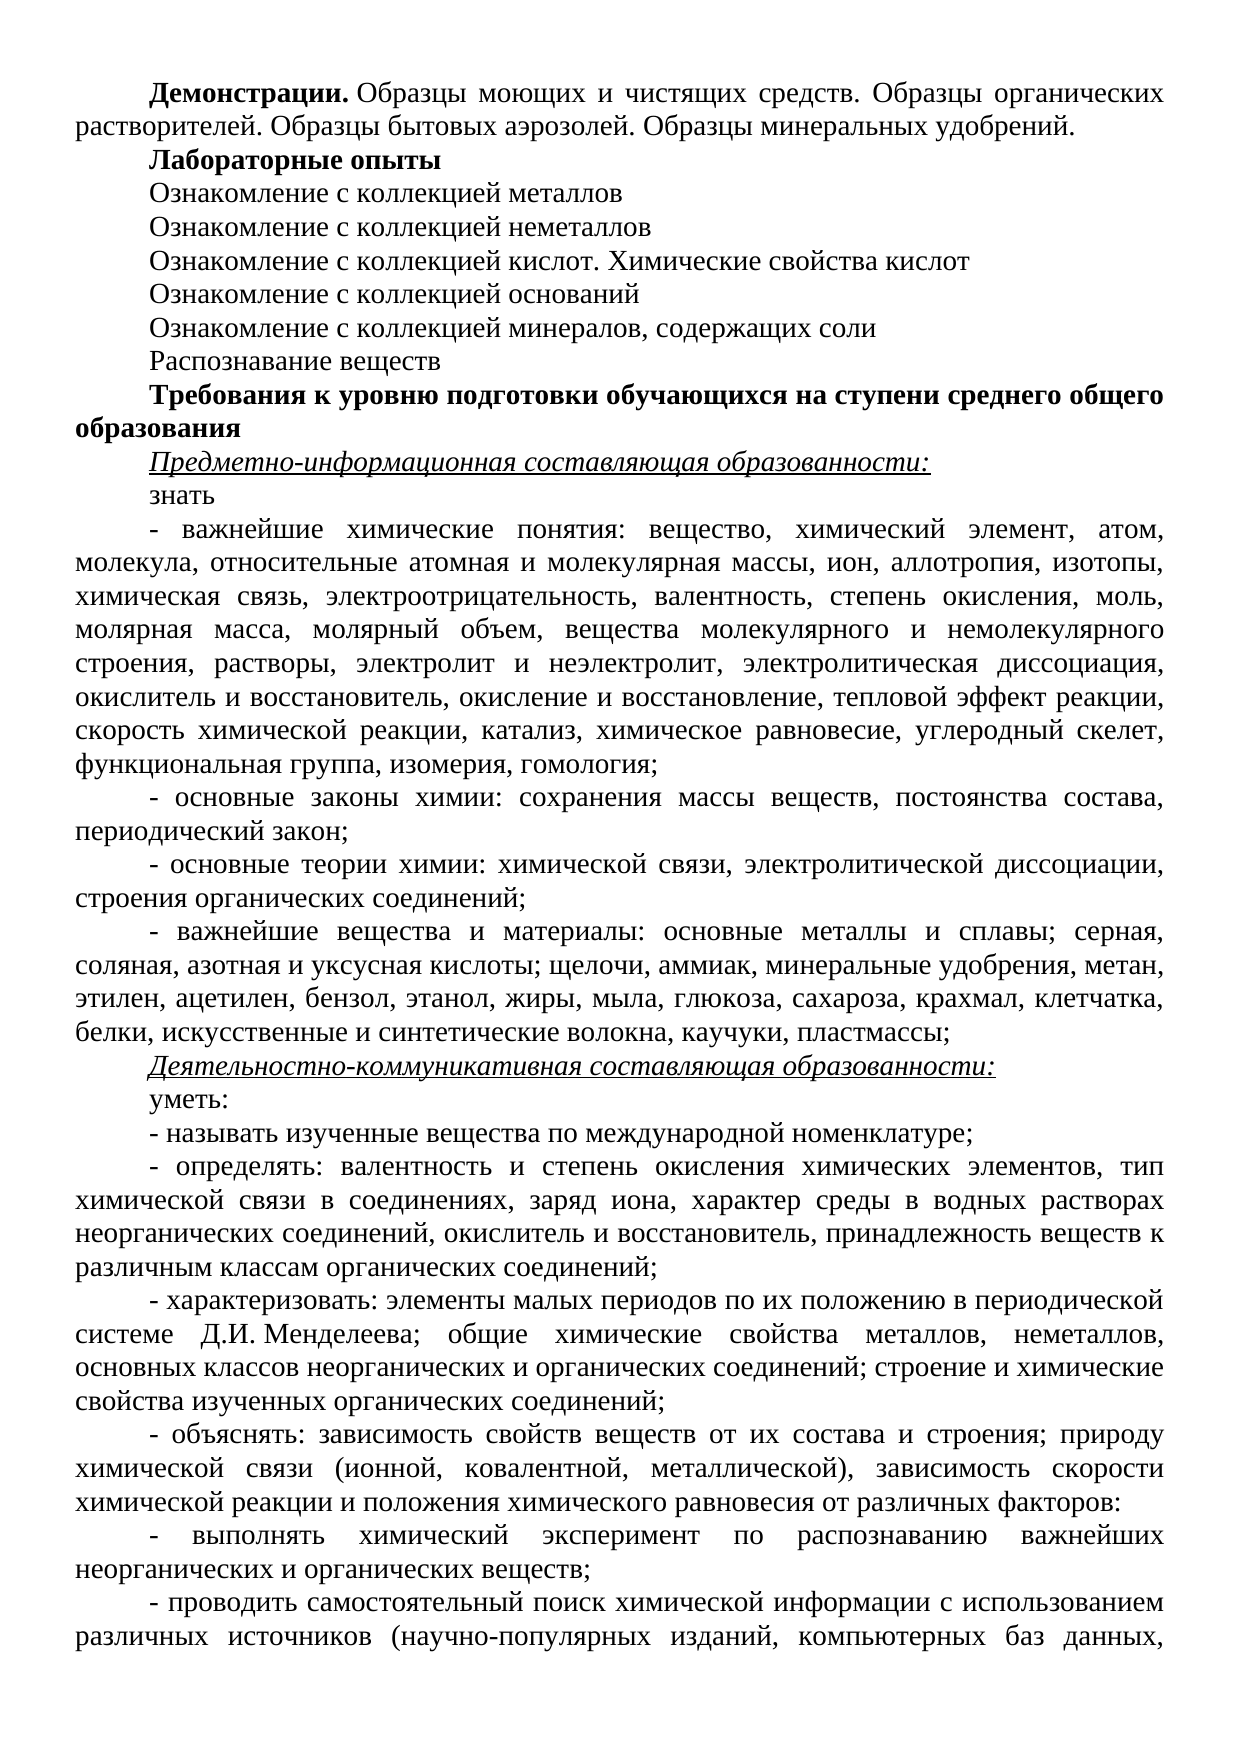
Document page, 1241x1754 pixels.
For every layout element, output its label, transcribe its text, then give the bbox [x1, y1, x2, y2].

text Демонстрации. Образцы моющих и чистящих средств. Образцы органических растворителей. Образцы бытовых аэрозолей. Образцы минеральных удобрений. [75, 75, 1165, 142]
text Требования к уровню подготовки обучающихся на ступени среднего общего образования [75, 377, 1165, 444]
text Ознакомление с коллекцией минералов, содержащих соли [75, 310, 1165, 343]
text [75, 1584, 1165, 1651]
text - важнейшие вещества и материалы: основные металлы и сплавы; серная, соляная, азотная и уксусная кислоты; щелочи, аммиак, минеральные удобрения, метан, этилен, ацетилен, бензол, этанол, жиры, мыла, глюкоза, сахароза, крахмал, клетчатка, белки, искусственные и синтетические волокна, каучуки, пластмассы; [75, 913, 1165, 1048]
text - выполнять химический эксперимент по распознаванию важнейших неорганических и органических веществ; [75, 1517, 1165, 1584]
text уметь: [75, 1081, 1165, 1115]
text Распознавание веществ [75, 343, 1165, 377]
text Предметно-информационная составляющая образованности: [75, 444, 1165, 477]
text Ознакомление с коллекцией металлов [75, 176, 1165, 209]
text Лабораторные опыты [75, 142, 1165, 176]
text - основные теории химии: химической связи, электролитической диссоциации, строения органических соединений; [75, 846, 1165, 913]
text - называть изученные вещества по международной номенклатуре; [75, 1115, 1165, 1148]
text Деятельностно-коммуникативная составляющая образованности: [75, 1048, 1165, 1081]
text - важнейшие химические понятия: вещество, химический элемент, атом, молекула, относительные атомная и молекулярная массы, ион, аллотропия, изотопы, химическая связь, электроотрицательность, валентность, степень окисления, моль, молярная масса, молярный объем, вещества молекулярного и немолекулярного строения, растворы, электролит и неэлектролит, электролитическая диссоциация, окислитель и восстановитель, окисление и восстановление, тепловой эффект реакции, скорость химической реакции, катализ, химическое равновесие, углеродный скелет, функциональная группа, изомерия, гомология; [75, 511, 1165, 779]
text знать [75, 477, 1165, 511]
text Ознакомление с коллекцией кислот. Химические свойства кислот [75, 243, 1165, 276]
text - объяснять: зависимость свойств веществ от их состава и строения; природу химической связи (ионной, ковалентной, металлической), зависимость скорости химической реакции и положения химического равновесия от различных факторов: [75, 1417, 1165, 1517]
text Ознакомление с коллекцией неметаллов [75, 209, 1165, 243]
text Ознакомление с коллекцией оснований [75, 276, 1165, 310]
text - определять: валентность и степень окисления химических элементов, тип химической связи в соединениях, заряд иона, характер среды в водных растворах неорганических соединений, окислитель и восстановитель, принадлежность веществ к различным классам органических соединений; [75, 1148, 1165, 1282]
text - основные законы химии: сохранения массы веществ, постоянства состава, периодический закон; [75, 779, 1165, 846]
text - характеризовать: элементы малых периодов по их положению в периодической системе Д.И. Менделеева; общие химические свойства металлов, неметаллов, основных классов неорганических и органических соединений; строение и химические свойства изученных органических соединений; [75, 1282, 1165, 1417]
